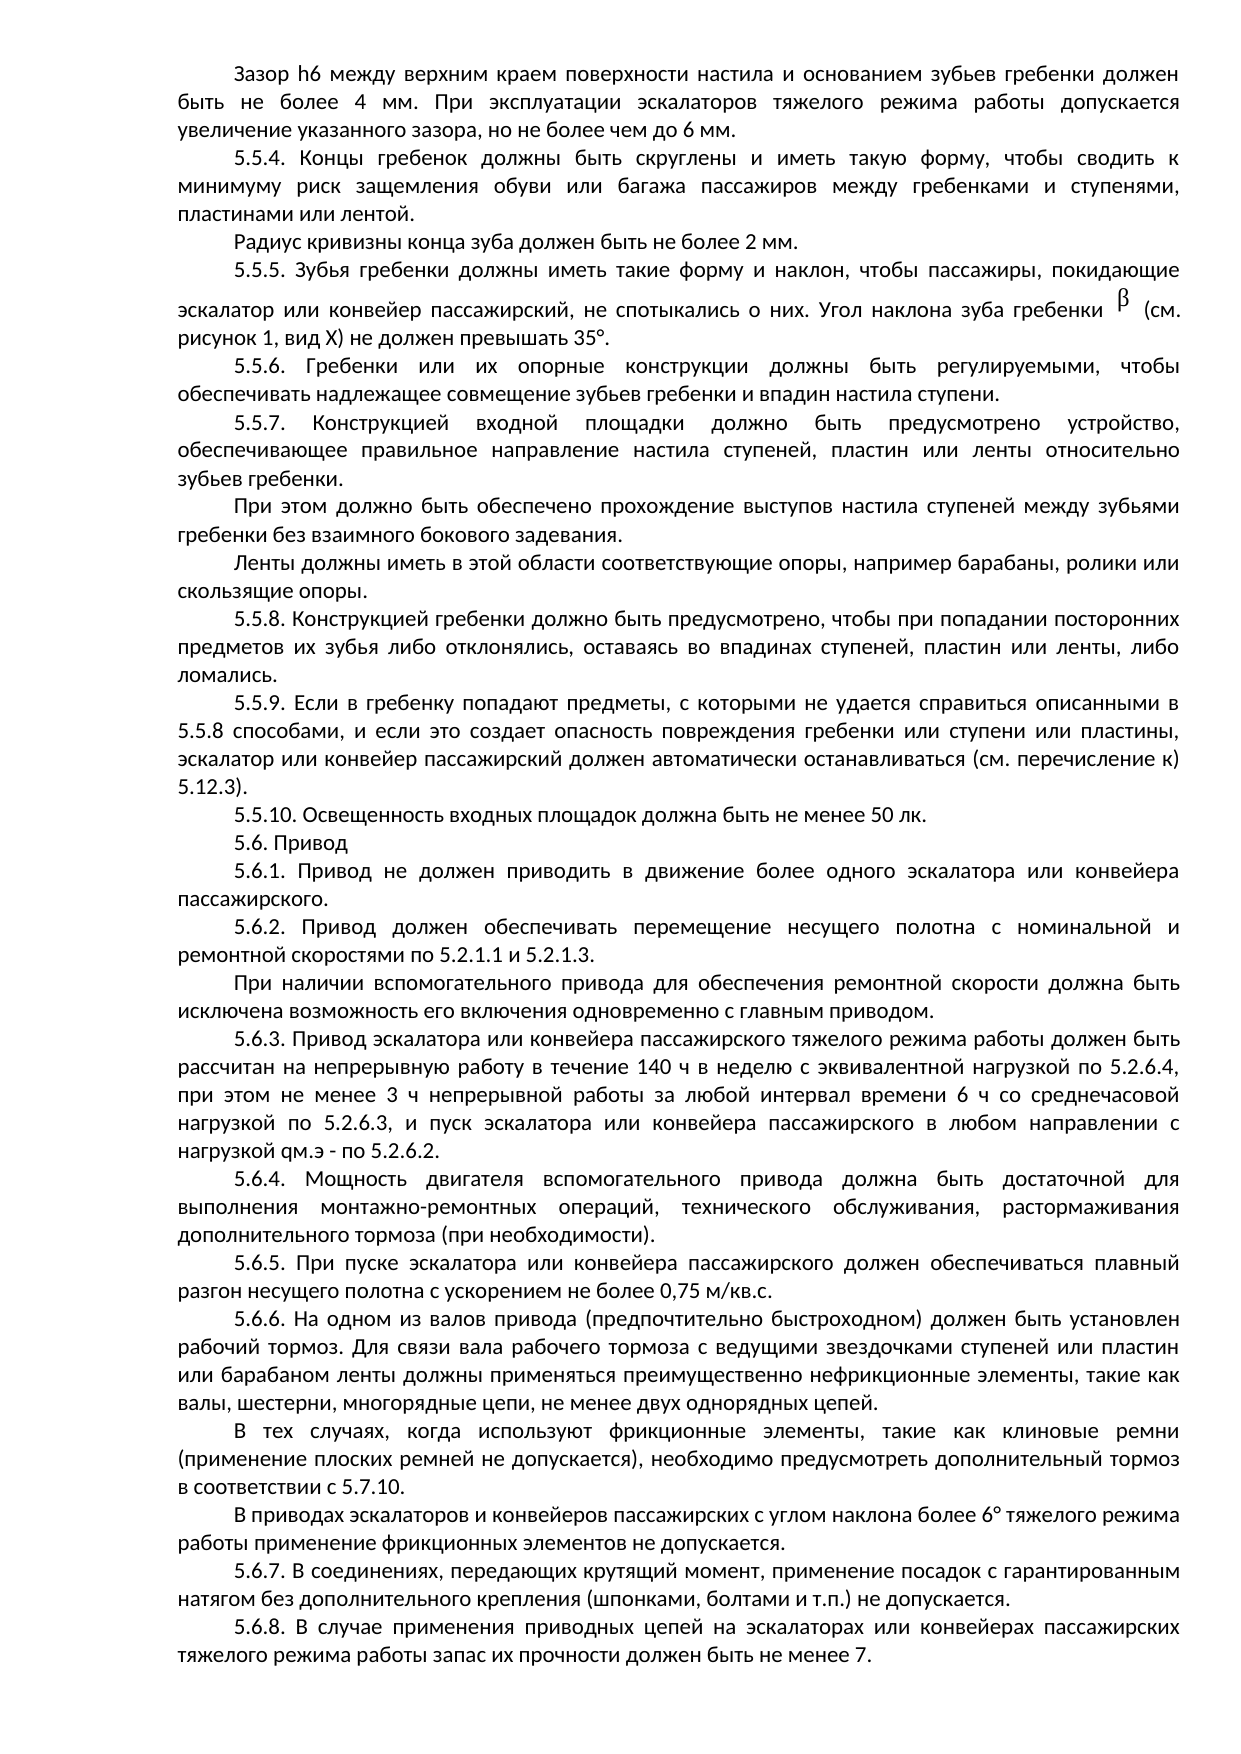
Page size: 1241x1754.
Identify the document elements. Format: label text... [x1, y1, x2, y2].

text При этом должно быть обеспечено прохождение выступов настила ступеней между зубьями гребенки без взаимного бокового задевания. [177, 492, 1181, 548]
text 5.5.5. Зубья гребенки должны иметь такие форму и наклон, чтобы пассажиры, покидающие эскалатор или конвейер пассажирский, не спотыкались о них. Угол наклона зуба гребенки (см. рисунок 1, вид X) не должен превышать 35°. [177, 255, 1181, 352]
text 5.6. Привод [177, 828, 1181, 856]
text Радиус кривизны конца зуба должен быть не более 2 мм. [177, 227, 1181, 255]
text В приводах эскалаторов и конвейеров пассажирских с углом наклона более 6° тяжелого режима работы применение фрикционных элементов не допускается. [177, 1500, 1181, 1556]
text Ленты должны иметь в этой области соответствующие опоры, например барабаны, ролики или скользящие опоры. [177, 548, 1181, 604]
text 5.6.4. Мощность двигателя вспомогательного привода должна быть достаточной для выполнения монтажно-ремонтных операций, технического обслуживания, растормаживания дополнительного тормоза (при необходимости). [177, 1164, 1181, 1248]
text 5.5.4. Концы гребенок должны быть скруглены и иметь такую форму, чтобы сводить к минимуму риск защемления обуви или багажа пассажиров между гребенками и ступенями, пластинами или лентой. [177, 143, 1181, 227]
text При наличии вспомогательного привода для обеспечения ремонтной скорости должна быть исключена возможность его включения одновременно с главным приводом. [177, 968, 1181, 1024]
text 5.5.7. Конструкцией входной площадки должно быть предусмотрено устройство, обеспечивающее правильное направление настила ступеней, пластин или ленты относительно зубьев гребенки. [177, 408, 1181, 492]
text 5.6.5. При пуске эскалатора или конвейера пассажирского должен обеспечиваться плавный разгон несущего полотна с ускорением не более 0,75 м/кв.с. [177, 1248, 1181, 1304]
text 5.6.3. Привод эскалатора или конвейера пассажирского тяжелого режима работы должен быть рассчитан на непрерывную работу в течение 140 ч в неделю с эквивалентной нагрузкой по 5.2.6.4, при этом не менее 3 ч непрерывной работы за любой интервал времени 6 ч со среднечасовой нагрузкой по 5.2.6.3, и пуск эскалатора или конвейера пассажирского в любом направлении с нагрузкой qм.э - по 5.2.6.2. [177, 1024, 1181, 1164]
text 5.6.2. Привод должен обеспечивать перемещение несущего полотна с номинальной и ремонтной скоростями по 5.2.1.1 и 5.2.1.3. [177, 912, 1181, 968]
text 5.5.9. Если в гребенку попадают предметы, с которыми не удается справиться описанными в 5.5.8 способами, и если это создает опасность повреждения гребенки или ступени или пластины, эскалатор или конвейер пассажирский должен автоматически останавливаться (см. перечисление к) 5.12.3). [177, 688, 1181, 800]
text 5.6.1. Привод не должен приводить в движение более одного эскалатора или конвейера пассажирского. [177, 856, 1181, 912]
text В тех случаях, когда используют фрикционные элементы, такие как клиновые ремни (применение плоских ремней не допускается), необходимо предусмотреть дополнительный тормоз в соответствии с 5.7.10. [177, 1416, 1181, 1500]
text 5.6.7. В соединениях, передающих крутящий момент, применение посадок с гарантированным натягом без дополнительного крепления (шпонками, болтами и т.п.) не допускается. [177, 1556, 1181, 1612]
text 5.5.6. Гребенки или их опорные конструкции должны быть регулируемыми, чтобы обеспечивать надлежащее совмещение зубьев гребенки и впадин настила ступени. [177, 352, 1181, 408]
text 5.6.8. В случае применения приводных цепей на эскалаторах или конвейерах пассажирских тяжелого режима работы запас их прочности должен быть не менее 7. [177, 1612, 1181, 1668]
text 5.5.8. Конструкцией гребенки должно быть предусмотрено, чтобы при попадании посторонних предметов их зубья либо отклонялись, оставаясь во впадинах ступеней, пластин или ленты, либо ломались. [177, 604, 1181, 688]
text 5.6.6. На одном из валов привода (предпочтительно быстроходном) должен быть установлен рабочий тормоз. Для связи вала рабочего тормоза с ведущими звездочками ступеней или пластин или барабаном ленты должны применяться преимущественно нефрикционные элементы, такие как валы, шестерни, многорядные цепи, не менее двух однорядных цепей. [177, 1304, 1181, 1416]
text 5.5.10. Освещенность входных площадок должна быть не менее 50 лк. [177, 800, 1181, 828]
text Зазор h6 между верхним краем поверхности настила и основанием зубьев гребенки должен быть не более 4 мм. При эксплуатации эскалаторов тяжелого режима работы допускается увеличение указанного зазора, но не более чем до 6 мм. [177, 59, 1181, 143]
